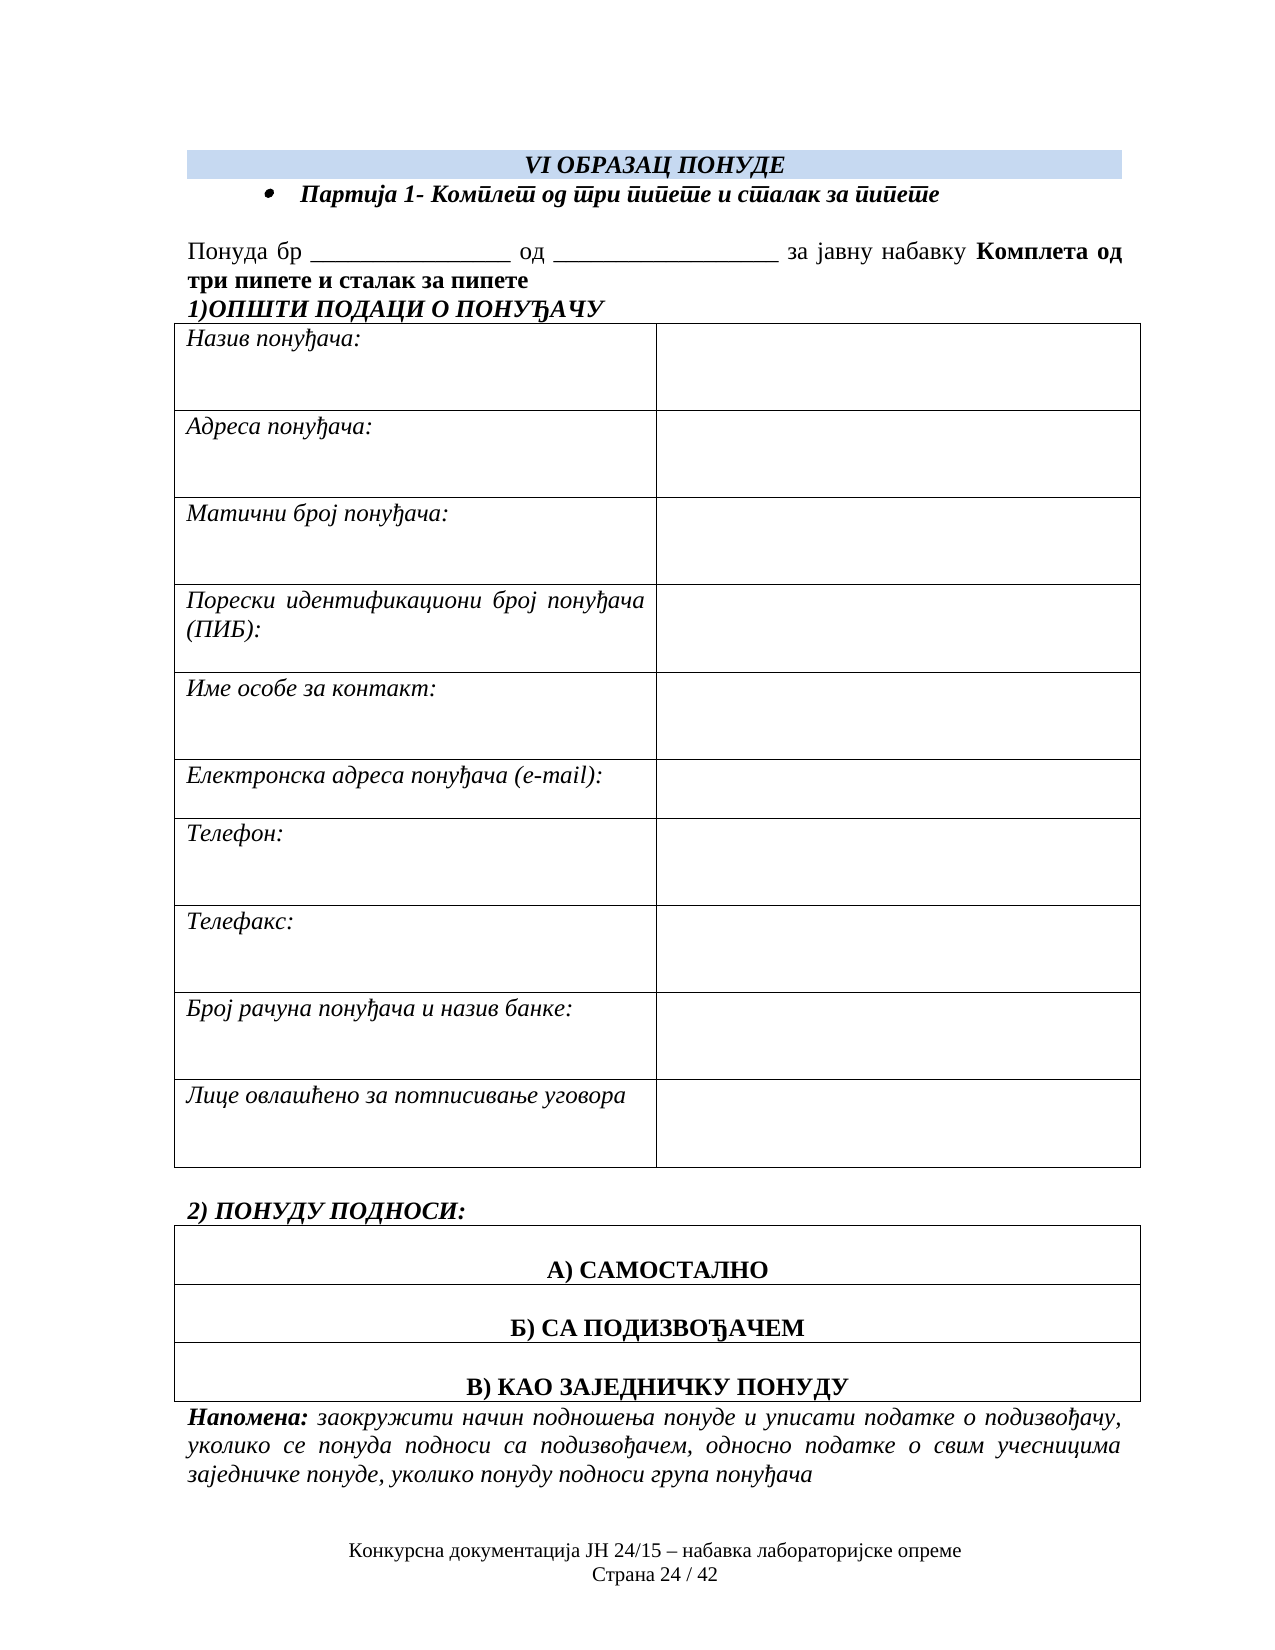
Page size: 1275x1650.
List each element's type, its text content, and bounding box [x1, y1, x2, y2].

table_cell [657, 760, 1140, 817]
table_cell Б) СА ПОДИЗВОЂАЧЕМ [175, 1285, 1140, 1342]
text Понуда бр ________________ од __________________ за јавну набавку Комплета од три пипете и сталак за пипете [187, 236, 1122, 294]
text Напомена: заокружити начин подношења понуде и уписати податке о подизвођачу, уколико се понуда подноси са подизвођачем, односно податке о свим учесницима заједничке понуде, уколико понуду подноси група понуђача [187, 1402, 1122, 1488]
table_cell Име особе за контакт: [175, 673, 656, 759]
table_cell [657, 411, 1140, 497]
table_header Назив понуђача: [175, 324, 656, 410]
table_cell [657, 673, 1140, 759]
table_cell Лице овлашћено за потписивање уговора [175, 1080, 656, 1167]
text 2) ПОНУДУ ПОДНОСИ: [187, 1196, 1122, 1225]
table_cell [657, 585, 1140, 672]
table_cell Електронска адреса понуђача (e-mail): [175, 760, 656, 817]
table_cell [657, 993, 1140, 1079]
table_cell Телефон: [175, 819, 656, 905]
table_cell Телефакс: [175, 906, 656, 992]
table_cell Матични број понуђача: [175, 498, 656, 584]
table_cell Број рачуна понуђача и назив банке: [175, 993, 656, 1079]
text 1)ОПШТИ ПОДАЦИ О ПОНУЂАЧУ [187, 294, 1122, 322]
table_cell Адреса понуђача: [175, 411, 656, 497]
table_cell В) КАО ЗАЈЕДНИЧКУ ПОНУДУ [175, 1343, 1140, 1401]
table_cell [657, 1080, 1140, 1167]
list Партија 1- Комплет од три пипете и сталак за пипете [262, 179, 1122, 207]
table_cell [657, 498, 1140, 584]
text VI ОБРАЗАЦ ПОНУДЕ [187, 150, 1122, 179]
table_cell [657, 906, 1140, 992]
table_header [657, 324, 1140, 410]
table_header А) САМОСТАЛНО [175, 1226, 1140, 1284]
table_cell Порески идентификациони број понуђача (ПИБ): [175, 585, 656, 672]
table_cell [657, 819, 1140, 905]
